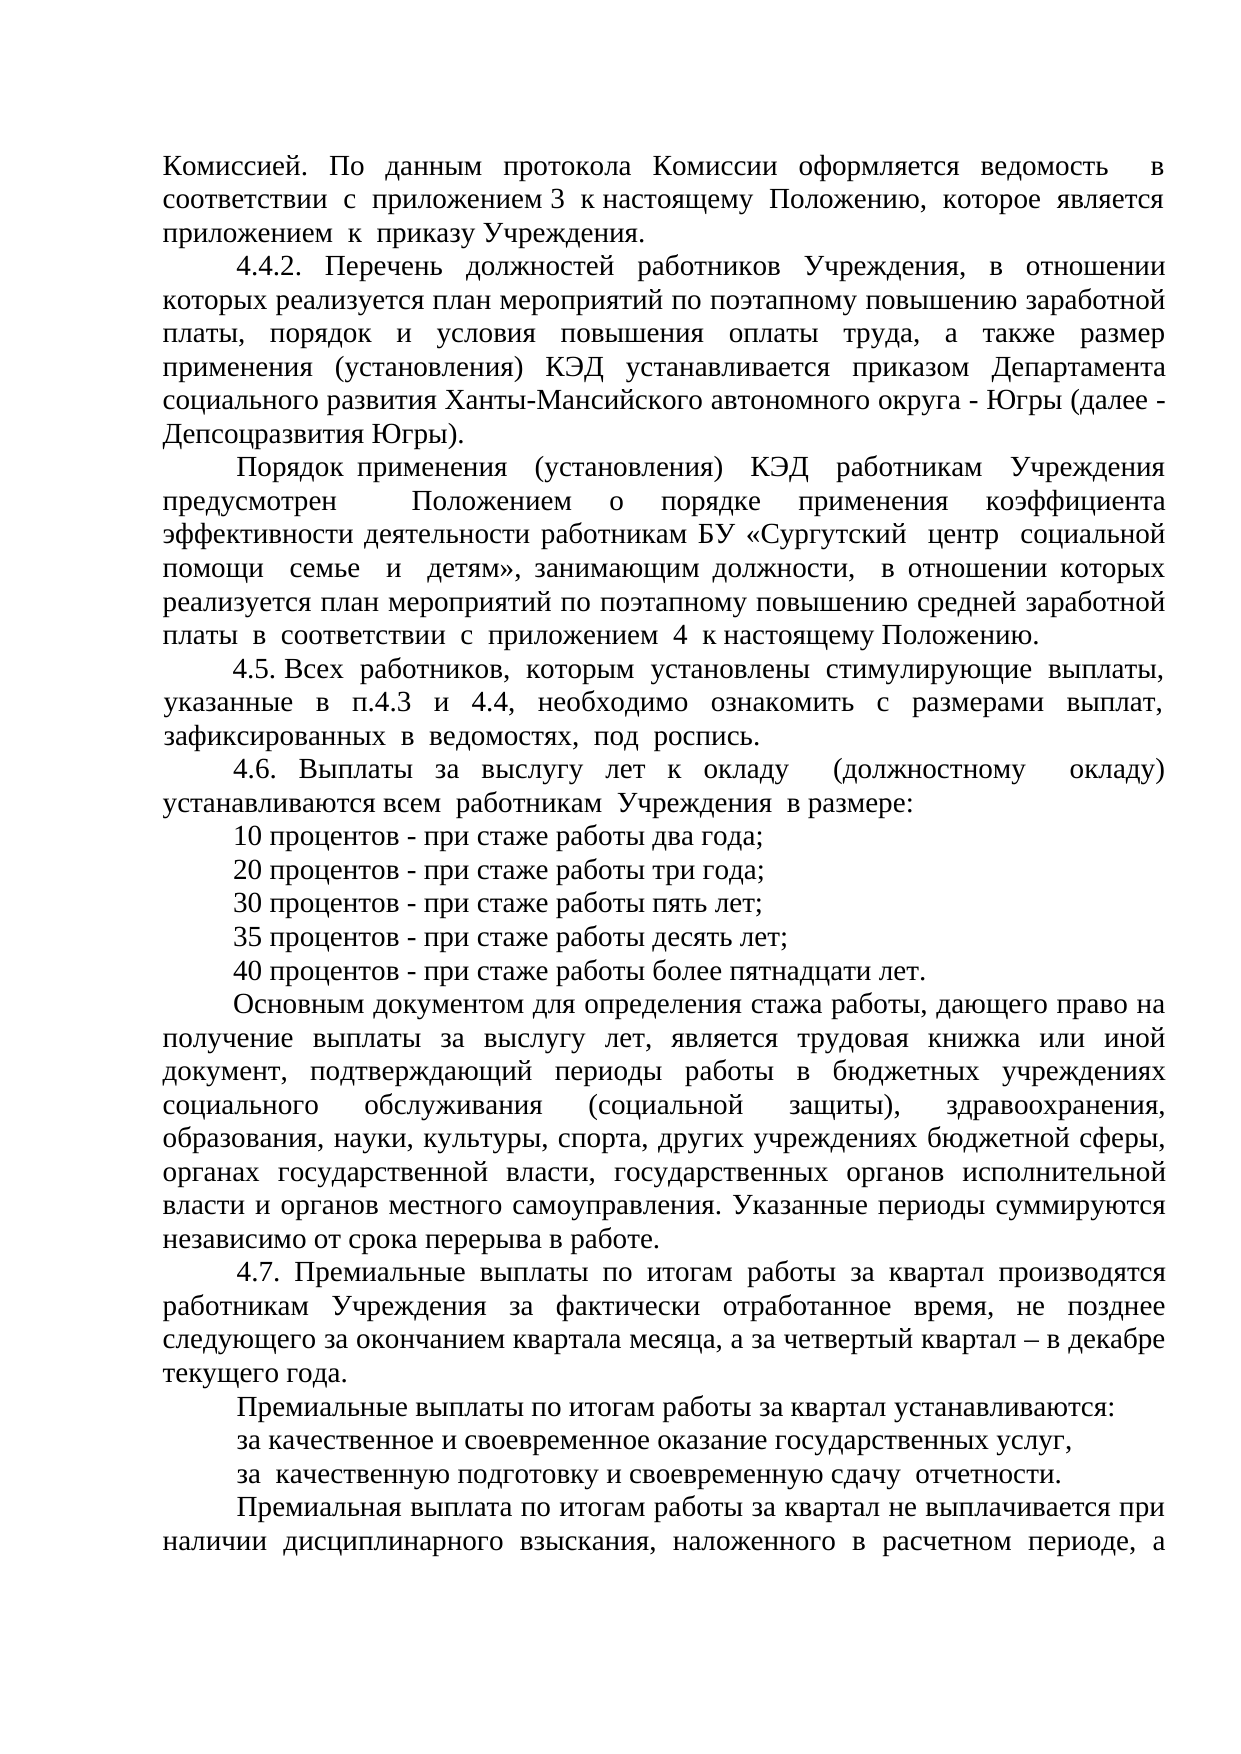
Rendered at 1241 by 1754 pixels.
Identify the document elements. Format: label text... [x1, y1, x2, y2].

text Порядок применения (установления) КЭД работникам Учреждения предусмотрен Положением о порядке применения коэффициента эффективности деятельности работникам БУ «Сургутский центр социальной помощи семье и детям», занимающим должности, в отношении которых реализуется план мероприятий по поэтапному повышению средней заработной платы в соответствии с приложением 4 к настоящему Положению. [162, 449, 1167, 651]
text 30 процентов - при стаже работы пять лет; [233, 886, 1166, 919]
text за качественное и своевременное оказание государственных услуг, [162, 1422, 1167, 1456]
text 4.6. Выплаты за выслугу лет к окладу (должностному окладу) устанавливаются всем работникам Учреждения в размере: [162, 751, 1166, 818]
text 40 процентов - при стаже работы более пятнадцати лет. [233, 953, 1166, 986]
text 4.4.2. Перечень должностей работников Учреждения, в отношении которых реализуется план мероприятий по поэтапному повышению заработной платы, порядок и условия повышения оплаты труда, а также размер применения (установления) КЭД устанавливается приказом Департамента социального развития Ханты-Мансийского автономного округа - Югры (далее - Депсоцразвития Югры). [162, 248, 1167, 449]
text 20 процентов - при стаже работы три года; [233, 852, 1166, 886]
text 35 процентов - при стаже работы десять лет; [233, 919, 1166, 953]
text 4.7. Премиальные выплаты по итогам работы за квартал производятся работникам Учреждения за фактически отработанное время, не позднее следующего за окончанием квартала месяца, а за четвертый квартал – в декабре текущего года. [162, 1254, 1167, 1389]
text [162, 148, 1165, 248]
text 4.5. Всех работников, которым установлены стимулирующие выплаты, указанные в п.4.3 и 4.4, необходимо ознакомить с размерами выплат, зафиксированных в ведомостях, под роспись. [163, 651, 1165, 751]
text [162, 1489, 1167, 1556]
text 10 процентов - при стаже работы два года; [233, 818, 1101, 852]
text Премиальные выплаты по итогам работы за квартал устанавливаются: [162, 1389, 1167, 1422]
text Основным документом для определения стажа работы, дающего право на получение выплаты за выслугу лет, является трудовая книжка или иной документ, подтверждающий периоды работы в бюджетных учреждениях социального обслуживания (социальной защиты), здравоохранения, образования, науки, культуры, спорта, других учреждениях бюджетной сферы, органах государственной власти, государственных органов исполнительной власти и органов местного самоуправления. Указанные периоды суммируются независимо от срока перерыва в работе. [162, 986, 1166, 1254]
text за качественную подготовку и своевременную сдачу отчетности. [162, 1456, 1167, 1489]
